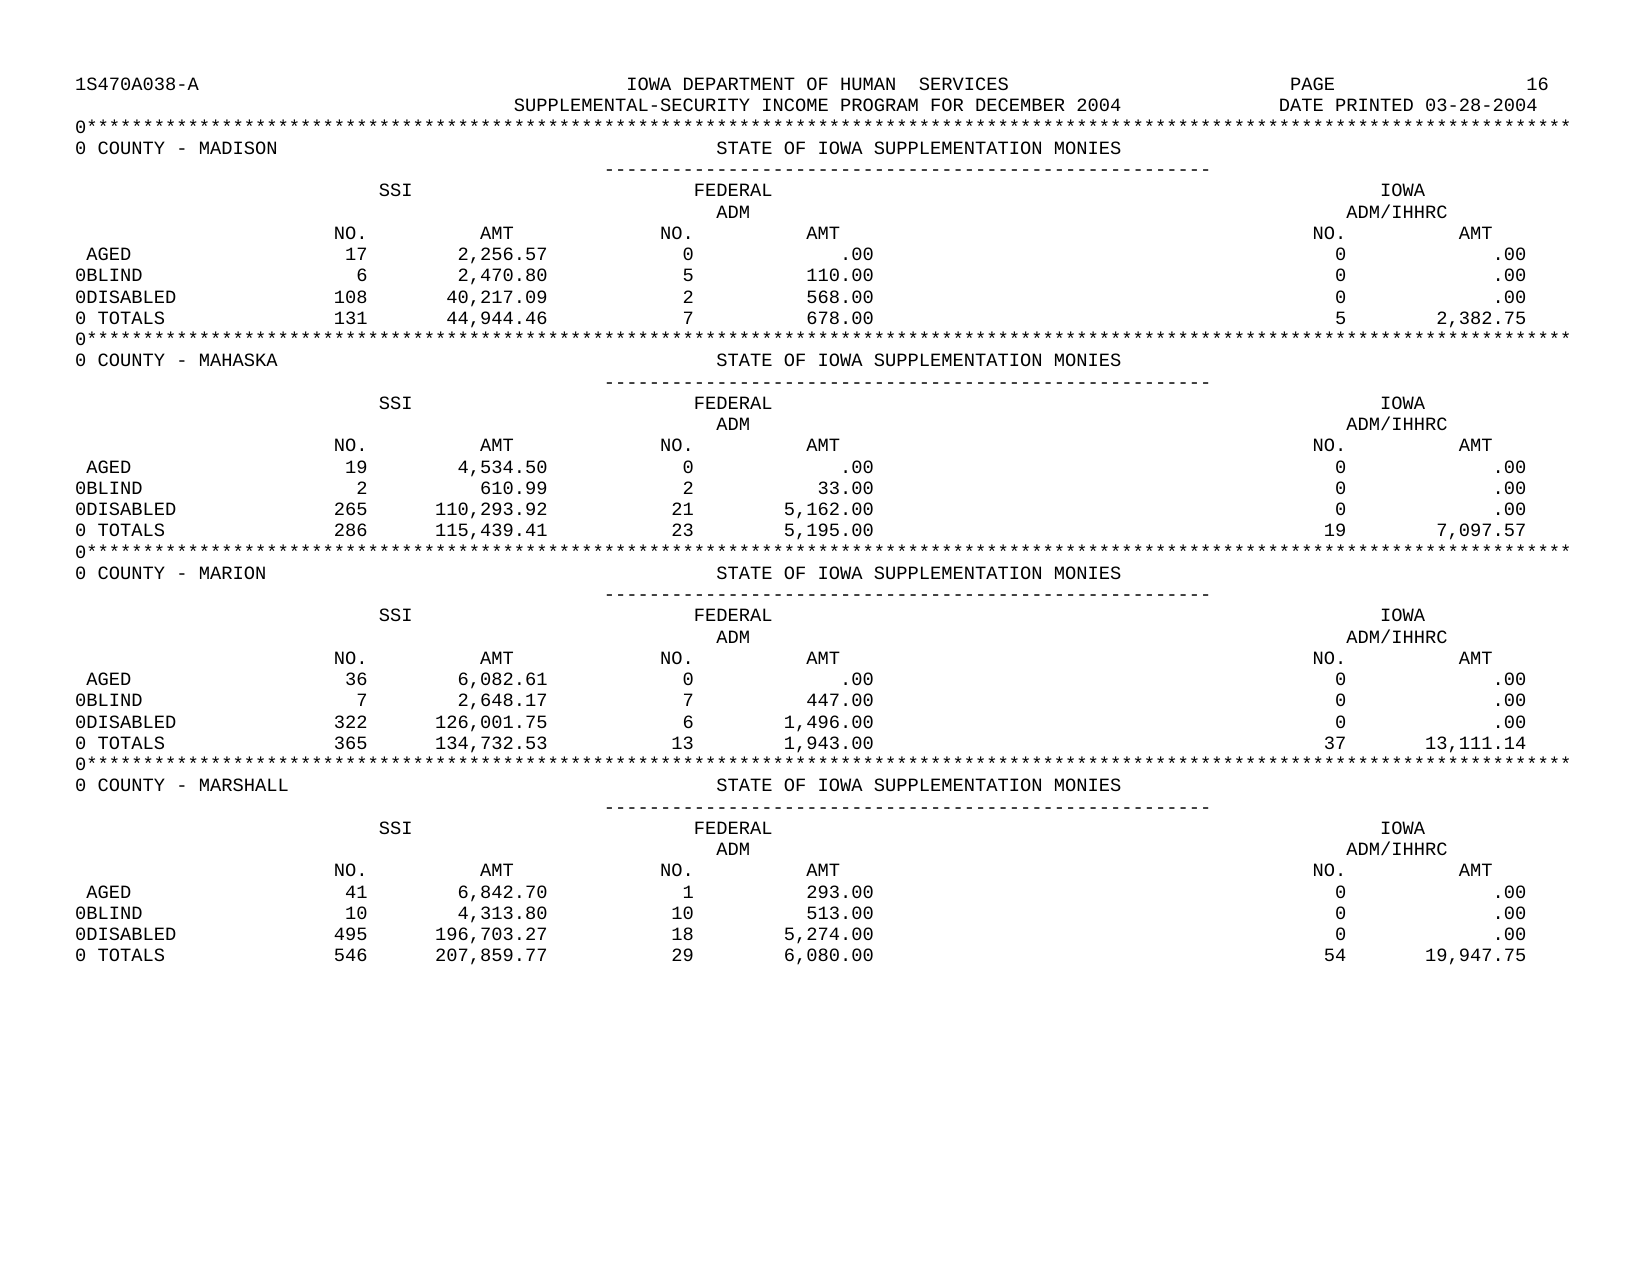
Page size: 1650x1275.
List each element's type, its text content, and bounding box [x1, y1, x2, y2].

text 0 TOTALS 365 134,732.53 13 1,943.00 37 13,111.14 [75, 734, 1575, 755]
text ------------------------------------------------------ [75, 797, 1575, 819]
text 0 TOTALS 546 207,859.77 29 6,080.00 54 19,947.75 [75, 946, 1575, 967]
text 0DISABLED 495 196,703.27 18 5,274.00 0 .00 [75, 925, 1575, 946]
text 0DISABLED 108 40,217.09 2 568.00 0 .00 [75, 287, 1575, 309]
text 1S470A038-A IOWA DEPARTMENT OF HUMAN SERVICES PAGE 16 [75, 75, 1575, 96]
text SSI FEDERAL IOWA [75, 181, 1575, 202]
text 0 TOTALS 286 115,439.41 23 5,195.00 19 7,097.57 [75, 521, 1575, 542]
text SSI FEDERAL IOWA [75, 606, 1575, 627]
text ADM ADM/IHHRC [75, 202, 1575, 224]
text 0 COUNTY - MADISON STATE OF IOWA SUPPLEMENTATION MONIES [75, 139, 1575, 160]
text ADM ADM/IHHRC [75, 840, 1575, 861]
text NO. AMT NO. AMT NO. AMT [75, 649, 1575, 670]
text ADM ADM/IHHRC [75, 415, 1575, 436]
text SUPPLEMENTAL-SECURITY INCOME PROGRAM FOR DECEMBER 2004 DATE PRINTED 03-28-2004 [75, 96, 1575, 117]
text ------------------------------------------------------ [75, 372, 1575, 394]
text 0DISABLED 322 126,001.75 6 1,496.00 0 .00 [75, 712, 1575, 734]
text SSI FEDERAL IOWA [75, 394, 1575, 415]
text AGED 17 2,256.57 0 .00 0 .00 [75, 245, 1575, 266]
text 0************************************************************************************************************************************ [75, 755, 1575, 776]
text 0************************************************************************************************************************************ [75, 330, 1575, 351]
text SSI FEDERAL IOWA [75, 819, 1575, 840]
text 0BLIND 6 2,470.80 5 110.00 0 .00 [75, 266, 1575, 287]
text ------------------------------------------------------ [75, 585, 1575, 606]
text 0 COUNTY - MAHASKA STATE OF IOWA SUPPLEMENTATION MONIES [75, 351, 1575, 372]
text 0BLIND 7 2,648.17 7 447.00 0 .00 [75, 691, 1575, 712]
text 0 COUNTY - MARSHALL STATE OF IOWA SUPPLEMENTATION MONIES [75, 776, 1575, 797]
text AGED 36 6,082.61 0 .00 0 .00 [75, 670, 1575, 691]
text ADM ADM/IHHRC [75, 627, 1575, 649]
text 0DISABLED 265 110,293.92 21 5,162.00 0 .00 [75, 500, 1575, 521]
text 0 TOTALS 131 44,944.46 7 678.00 5 2,382.75 [75, 309, 1575, 330]
text AGED 19 4,534.50 0 .00 0 .00 [75, 457, 1575, 479]
text 0BLIND 10 4,313.80 10 513.00 0 .00 [75, 904, 1575, 925]
text ------------------------------------------------------ [75, 160, 1575, 181]
text 0************************************************************************************************************************************ [75, 542, 1575, 564]
text 0************************************************************************************************************************************ [75, 117, 1575, 139]
text 0 COUNTY - MARION STATE OF IOWA SUPPLEMENTATION MONIES [75, 564, 1575, 585]
text NO. AMT NO. AMT NO. AMT [75, 861, 1575, 882]
text 0BLIND 2 610.99 2 33.00 0 .00 [75, 479, 1575, 500]
text NO. AMT NO. AMT NO. AMT [75, 436, 1575, 457]
text NO. AMT NO. AMT NO. AMT [75, 224, 1575, 245]
text AGED 41 6,842.70 1 293.00 0 .00 [75, 882, 1575, 904]
